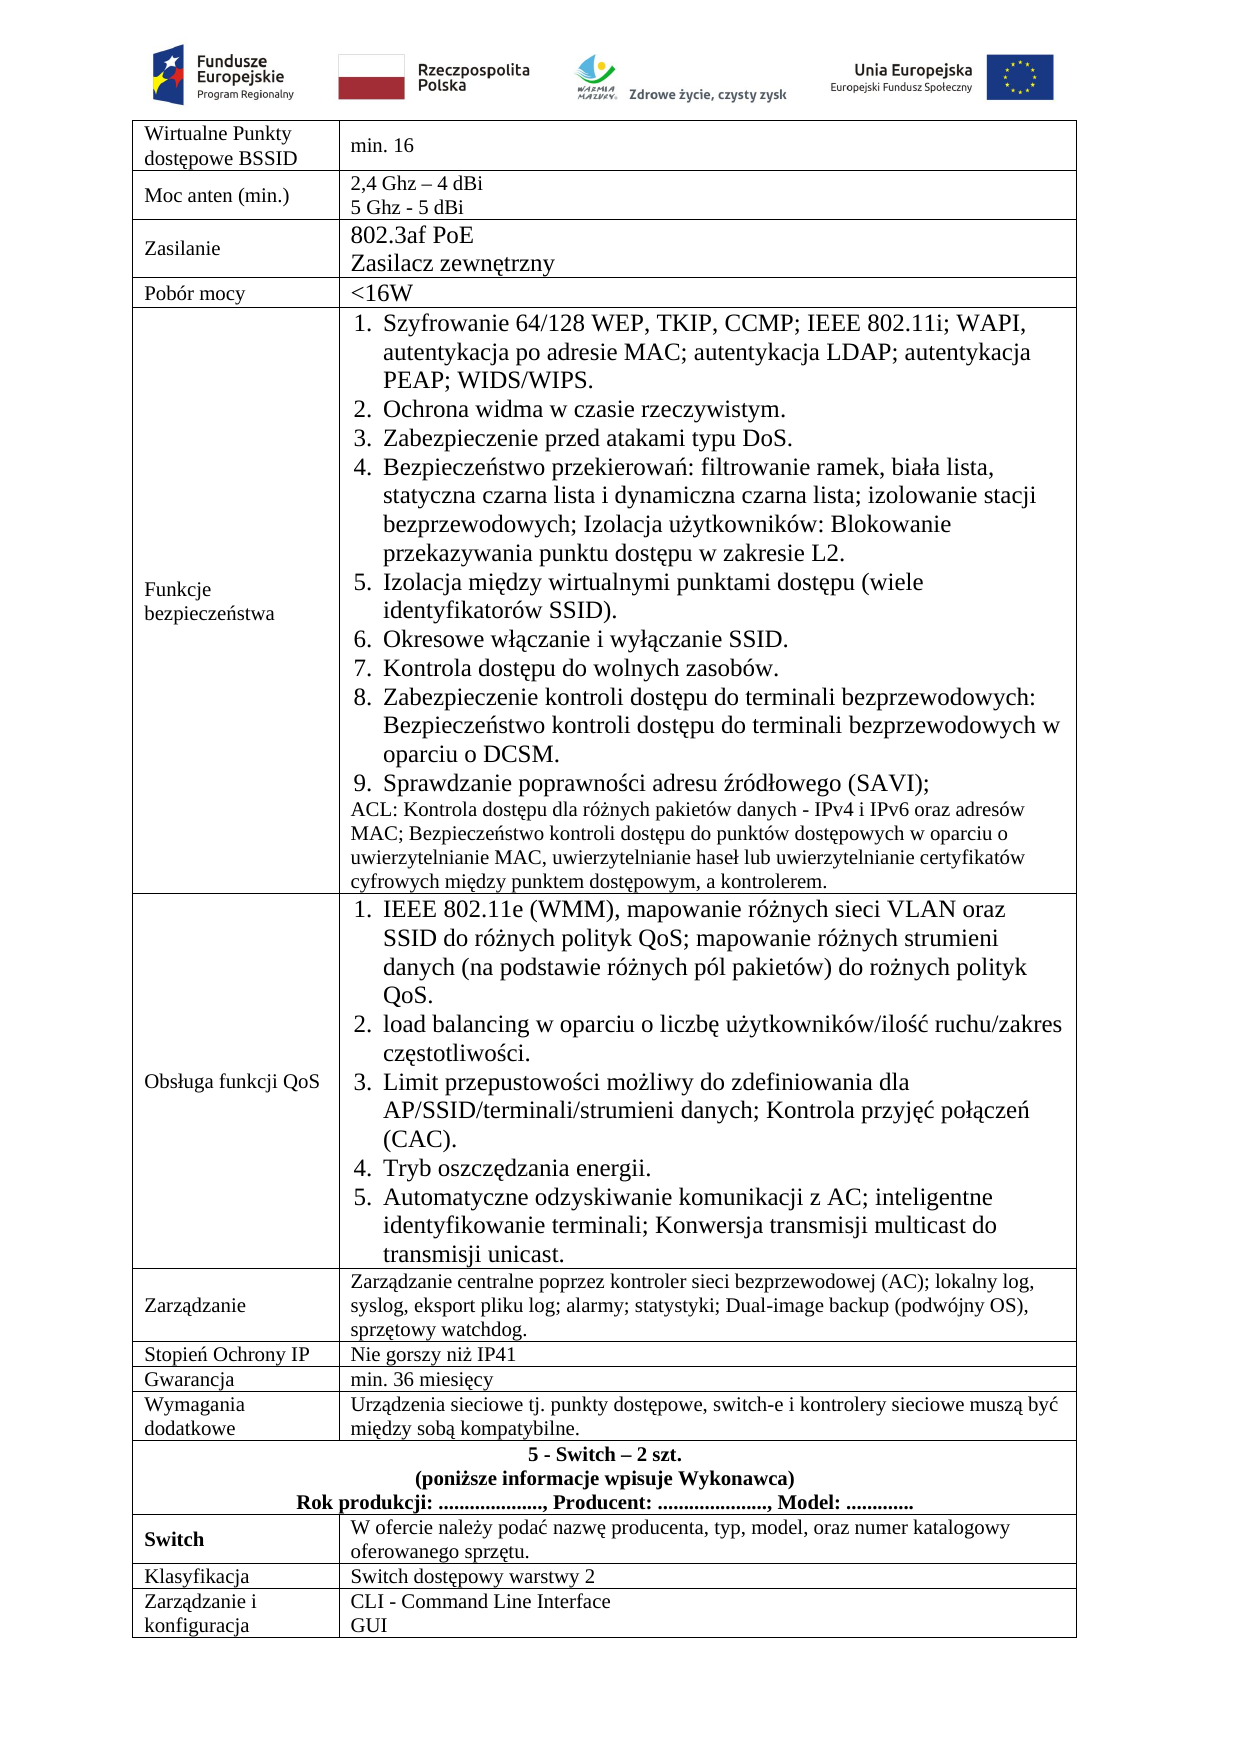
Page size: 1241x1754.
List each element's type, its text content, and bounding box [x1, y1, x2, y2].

table_cell Obsługa funkcji QoS [133, 894, 339, 1268]
picture [130, 29, 1075, 121]
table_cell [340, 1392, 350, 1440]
table_cell Gwarancja [133, 1367, 339, 1391]
table_cell Switch [133, 1515, 339, 1563]
table_cell 2,4 Ghz – 4 dBi 5 Ghz - 5 dBi [340, 171, 1076, 219]
table_cell Klasyfikacja [133, 1564, 339, 1588]
table_cell W ofercie należy podać nazwę producenta, typ, model, oraz numer katalogowy oferowanego sprzętu. [340, 1515, 1076, 1563]
table_cell min. 36 miesięcy [340, 1367, 1076, 1391]
table_cell IEEE 802.11e (WMM), mapowanie różnych sieci VLAN oraz SSID do różnych polityk QoS; mapowanie różnych strumieni danych (na podstawie różnych pól pakietów) do rożnych polityk QoS. load balancing w oparciu o liczbę użytkowników/ilość ruchu/zakres częstotliwości. Limit przepustowości możliwy do zdefiniowania dla AP/SSID/terminali/strumieni danych; Kontrola przyjęć połączeń (CAC). Tryb oszczędzania energii. Automatyczne odzyskiwanie komunikacji z AC; inteligentne identyfikowanie terminali; Konwersja transmisji multicast do transmisji unicast. [340, 894, 1076, 1268]
table_cell Wymagania dodatkowe [133, 1392, 339, 1440]
table_cell min. 16 [340, 121, 1076, 169]
table_cell Pobór mocy [133, 278, 339, 307]
table_cell Zasilanie [133, 220, 339, 277]
table_cell Nie gorszy niż IP41 [340, 1342, 1076, 1366]
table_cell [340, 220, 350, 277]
table_cell Funkcje bezpieczeństwa [133, 308, 339, 893]
table_cell Stopień Ochrony IP [133, 1342, 339, 1366]
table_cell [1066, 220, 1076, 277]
table_cell Switch dostępowy warstwy 2 [340, 1564, 1076, 1588]
table_cell Zarządzanie centralne poprzez kontroler sieci bezprzewodowej (AC); lokalny log, syslog, eksport pliku log; alarmy; statystyki; Dual-image backup (podwójny OS), sprzętowy watchdog. [340, 1269, 1076, 1341]
table_cell Urządzenia sieciowe tj. punkty dostępowe, switch-e i kontrolery sieciowe muszą być między sobą kompatybilne. [580, 1392, 1076, 1440]
table_cell 5 - Switch – 2 szt. (poniższe informacje wpisuje Wykonawca) Rok produkcji: ...................., Producent: ....................., Model: ............. [133, 1441, 1076, 1514]
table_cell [340, 1589, 1076, 1637]
table_cell Zarządzanie [133, 1269, 339, 1341]
table_cell Moc anten (min.) [133, 171, 339, 219]
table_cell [133, 1589, 339, 1637]
table_cell Wirtualne Punkty dostępowe BSSID [133, 121, 339, 169]
table_cell Szyfrowanie 64/128 WEP, TKIP, CCMP; IEEE 802.11i; WAPI, autentykacja po adresie MAC; autentykacja LDAP; autentykacja PEAP; WIDS/WIPS. Ochrona widma w czasie rzeczywistym. Zabezpieczenie przed atakami typu DoS. Bezpieczeństwo przekierowań: filtrowanie ramek, biała lista, statyczna czarna lista i dynamiczna czarna lista; izolowanie stacji bezprzewodowych; Izolacja użytkowników: Blokowanie przekazywania punktu dostępu w zakresie L2. Izolacja między wirtualnymi punktami dostępu (wiele identyfikatorów SSID). Okresowe włączanie i wyłączanie SSID. Kontrola dostępu do wolnych zasobów. Zabezpieczenie kontroli dostępu do terminali bezprzewodowych: Bezpieczeństwo kontroli dostępu do terminali bezprzewodowych w oparciu o DCSM. Sprawdzanie poprawności adresu źródłowego (SAVI); ACL: Kontrola dostępu dla różnych pakietów danych - IPv4 i IPv6 oraz adresów MAC; Bezpieczeństwo kontroli dostępu do punktów dostępowych w oparciu o uwierzytelnianie MAC, uwierzytelnianie haseł lub uwierzytelnianie certyfikatów cyfrowych między punktem dostępowym, a kontrolerem. [340, 308, 1076, 893]
